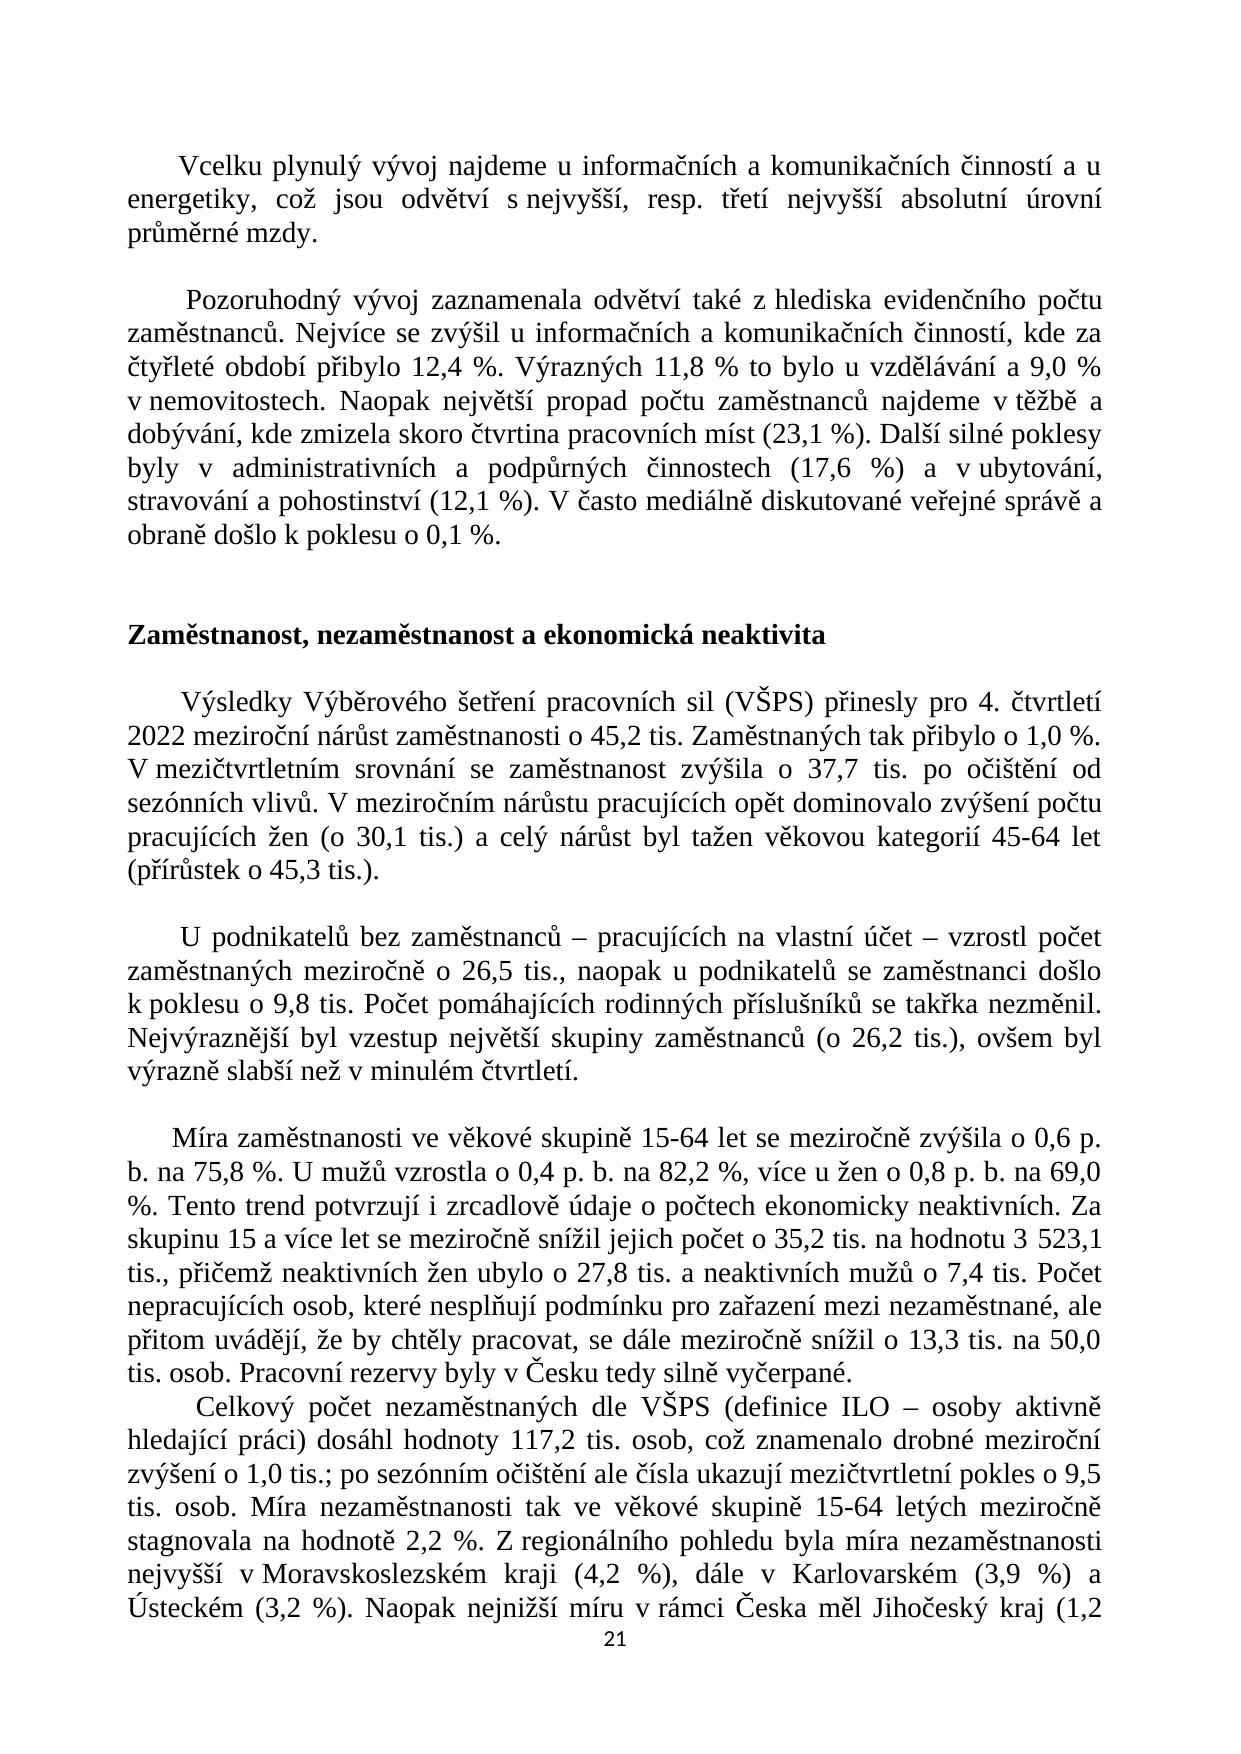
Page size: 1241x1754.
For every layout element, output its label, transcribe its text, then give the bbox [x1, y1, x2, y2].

text Vcelku plynulý vývoj najdeme u informačních a komunikačních činností a u energetiky, což jsou odvětví s nejvyšší, resp. třetí nejvyšší absolutní úrovní průměrné mzdy. [127, 148, 1103, 248]
text Výsledky Výběrového šetření pracovních sil (VŠPS) přinesly pro 4. čtvrtletí 2022 meziroční nárůst zaměstnanosti o 45,2 tis. Zaměstnaných tak přibylo o 1,0 %. V mezičtvrtletním srovnání se zaměstnanost zvýšila o 37,7 tis. po očištění od sezónních vlivů. V meziročním nárůstu pracujících opět dominovalo zvýšení počtu pracujících žen (o 30,1 tis.) a celý nárůst byl tažen věkovou kategorií 45-64 let (přírůstek o 45,3 tis.). [127, 684, 1103, 886]
text U podnikatelů bez zaměstnanců – pracujících na vlastní účet – vzrostl počet zaměstnaných meziročně o 26,5 tis., naopak u podnikatelů se zaměstnanci došlo k poklesu o 9,8 tis. Počet pomáhajících rodinných příslušníků se takřka nezměnil. Nejvýraznější byl vzestup největší skupiny zaměstnanců (o 26,2 tis.), ovšem byl výrazně slabší než v minulém čtvrtletí. [127, 919, 1103, 1087]
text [127, 1389, 1103, 1624]
text Zaměstnanost, nezaměstnanost a ekonomická neaktivita [127, 617, 1103, 651]
text Pozoruhodný vývoj zaznamenala odvětví také z hlediska evidenčního počtu zaměstnanců. Nejvíce se zvýšil u informačních a komunikačních činností, kde za čtyřleté období přibylo 12,4 %. Výrazných 11,8 % to bylo u vzdělávání a 9,0 % v nemovitostech. Naopak největší propad počtu zaměstnanců najdeme v těžbě a dobývání, kde zmizela skoro čtvrtina pracovních míst (23,1 %). Další silné poklesy byly v administrativních a podpůrných činnostech (17,6 %) a v ubytování, stravování a pohostinství (12,1 %). V často mediálně diskutované veřejné správě a obraně došlo k poklesu o 0,1 %. [127, 282, 1103, 550]
text Míra zaměstnanosti ve věkové skupině 15-64 let se meziročně zvýšila o 0,6 p. b. na 75,8 %. U mužů vzrostla o 0,4 p. b. na 82,2 %, více u žen o 0,8 p. b. na 69,0 %. Tento trend potvrzují i zrcadlově údaje o počtech ekonomicky neaktivních. Za skupinu 15 a více let se meziročně snížil jejich počet o 35,2 tis. na hodnotu 3 523,1 tis., přičemž neaktivních žen ubylo o 27,8 tis. a neaktivních mužů o 7,4 tis. Počet nepracujících osob, které nesplňují podmínku pro zařazení mezi nezaměstnané, ale přitom uvádějí, že by chtěly pracovat, se dále meziročně snížil o 13,3 tis. na 50,0 tis. osob. Pracovní rezervy byly v Česku tedy silně vyčerpané. [127, 1121, 1103, 1389]
